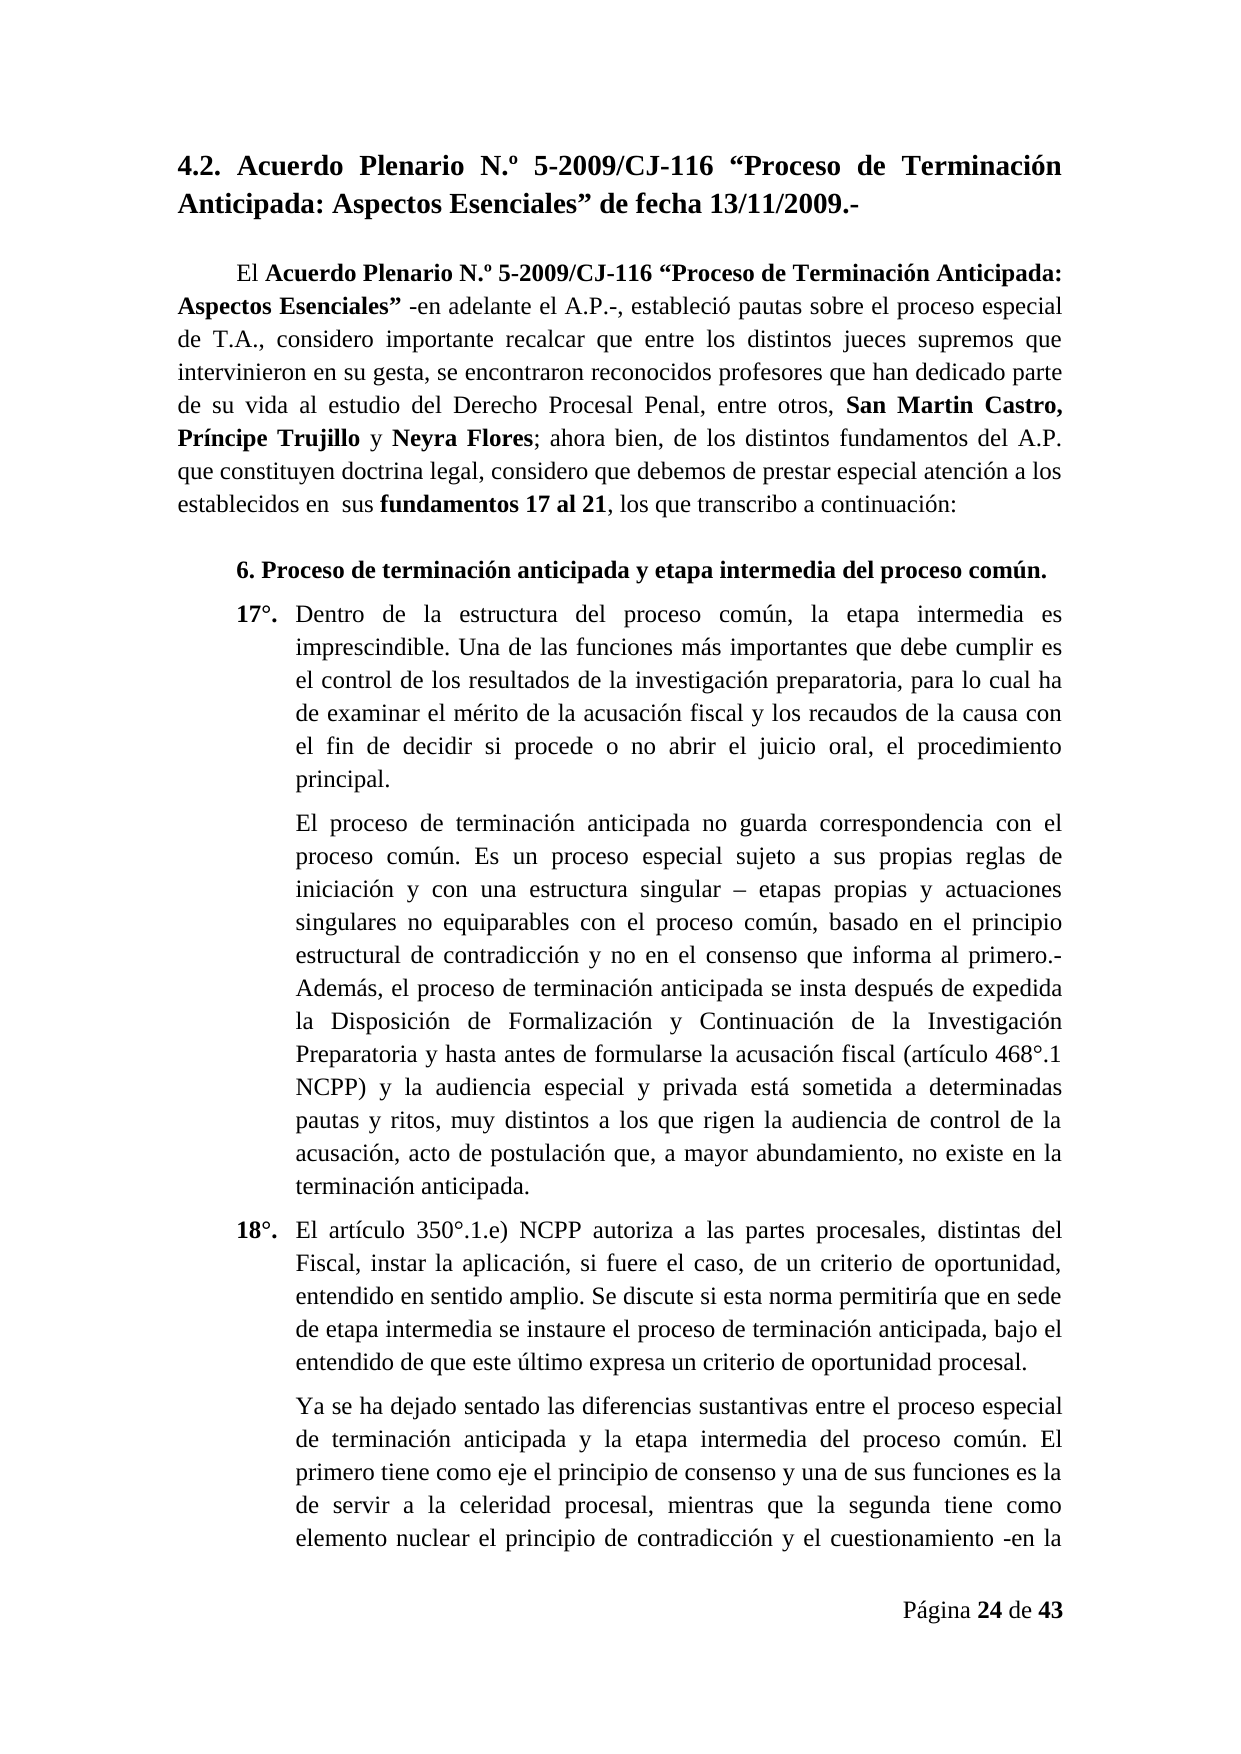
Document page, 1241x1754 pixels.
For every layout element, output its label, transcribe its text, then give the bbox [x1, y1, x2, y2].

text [295, 1391, 1063, 1552]
text 4.2. Acuerdo Plenario N.º 5-2009/CJ-116 “Proceso de Terminación Anticipada: Aspectos Esenciales” de fecha 13/11/2009.- [177, 148, 1063, 220]
text 6. Proceso de terminación anticipada y etapa intermedia del proceso común. [236, 555, 1063, 584]
text 18°. El artículo 350°.1.e) NCPP autoriza a las partes procesales, distintas del Fiscal, instar la aplicación, si fuere el caso, de un criterio de oportunidad, entendido en sentido amplio. Se discute si esta norma permitiría que en sede de etapa intermedia se instaure el proceso de terminación anticipada, bajo el entendido de que este último expresa un criterio de oportunidad procesal. [236, 1215, 1063, 1376]
text 17°. Dentro de la estructura del proceso común, la etapa intermedia es imprescindible. Una de las funciones más importantes que debe cumplir es el control de los resultados de la investigación preparatoria, para lo cual ha de examinar el mérito de la acusación fiscal y los recaudos de la causa con el fin de decidir si procede o no abrir el juicio oral, el procedimiento principal. [236, 599, 1063, 793]
text El Acuerdo Plenario N.º 5-2009/CJ-116 “Proceso de Terminación Anticipada: Aspectos Esenciales” -en adelante el A.P.-, estableció pautas sobre el proceso especial de T.A., considero importante recalcar que entre los distintos jueces supremos que intervinieron en su gesta, se encontraron reconocidos profesores que han dedicado parte de su vida al estudio del Derecho Procesal Penal, entre otros, San Martin Castro, Príncipe Trujillo y Neyra Flores; ahora bien, de los distintos fundamentos del A.P. que constituyen doctrina legal, considero que debemos de prestar especial atención a los establecidos en sus fundamentos 17 al 21, los que transcribo a continuación: [177, 258, 1063, 518]
text El proceso de terminación anticipada no guarda correspondencia con el proceso común. Es un proceso especial sujeto a sus propias reglas de iniciación y con una estructura singular – etapas propias y actuaciones singulares no equiparables con el proceso común, basado en el principio estructural de contradicción y no en el consenso que informa al primero.- Además, el proceso de terminación anticipada se insta después de expedida la Disposición de Formalización y Continuación de la Investigación Preparatoria y hasta antes de formularse la acusación fiscal (artículo 468°.1 NCPP) y la audiencia especial y privada está sometida a determinadas pautas y ritos, muy distintos a los que rigen la audiencia de control de la acusación, acto de postulación que, a mayor abundamiento, no existe en la terminación anticipada. [295, 808, 1063, 1200]
